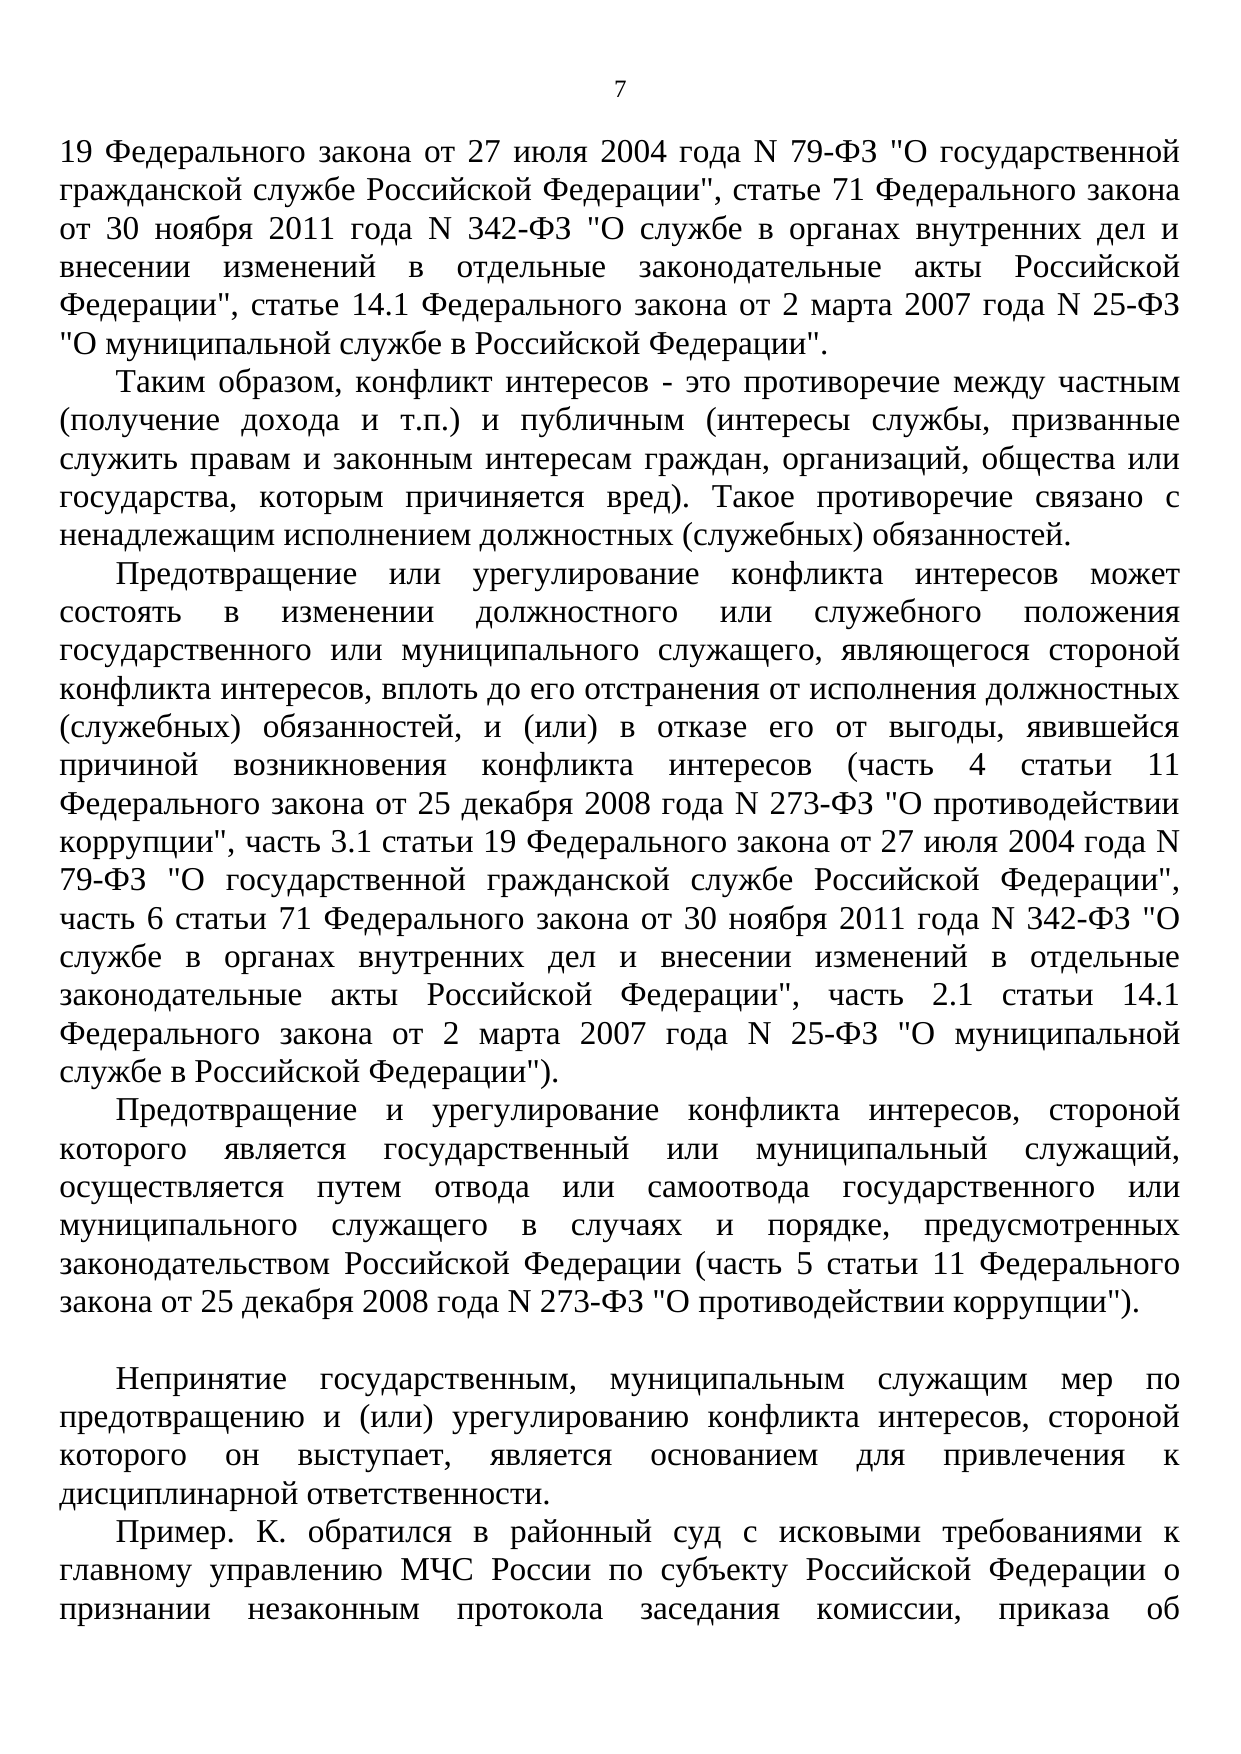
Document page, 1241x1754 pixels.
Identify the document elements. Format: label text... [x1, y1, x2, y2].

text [59, 1511, 1181, 1626]
text Предотвращение и урегулирование конфликта интересов, стороной которого является государственный или муниципальный служащий, осуществляется путем отвода или самоотвода государственного или муниципального служащего в случаях и порядке, предусмотренных законодательством Российской Федерации (часть 5 статьи 11 Федерального закона от 25 декабря 2008 года N 273-ФЗ "О противодействии коррупции"). [59, 1090, 1181, 1320]
text Предотвращение или урегулирование конфликта интересов может состоять в изменении должностного или служебного положения государственного или муниципального служащего, являющегося стороной конфликта интересов, вплоть до его отстранения от исполнения должностных (служебных) обязанностей, и (или) в отказе его от выгоды, явившейся причиной возникновения конфликта интересов (часть 4 статьи 11 Федерального закона от 25 декабря 2008 года N 273-ФЗ "О противодействии коррупции", часть 3.1 статьи 19 Федерального закона от 27 июля 2004 года N 79-ФЗ "О государственной гражданской службе Российской Федерации", часть 6 статьи 71 Федерального закона от 30 ноября 2011 года N 342-ФЗ "О службе в органах внутренних дел и внесении изменений в отдельные законодательные акты Российской Федерации", часть 2.1 статьи 14.1 Федерального закона от 2 марта 2007 года N 25-ФЗ "О муниципальной службе в Российской Федерации"). [59, 553, 1181, 1090]
text Непринятие государственным, муниципальным служащим мер по предотвращению и (или) урегулированию конфликта интересов, стороной которого он выступает, является основанием для привлечения к дисциплинарной ответственности. [59, 1358, 1181, 1511]
text Таким образом, конфликт интересов - это противоречие между частным (получение дохода и т.п.) и публичным (интересы службы, призванные служить правам и законным интересам граждан, организаций, общества или государства, которым причиняется вред). Такое противоречие связано с ненадлежащим исполнением должностных (служебных) обязанностей. [59, 361, 1181, 553]
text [59, 131, 1181, 361]
